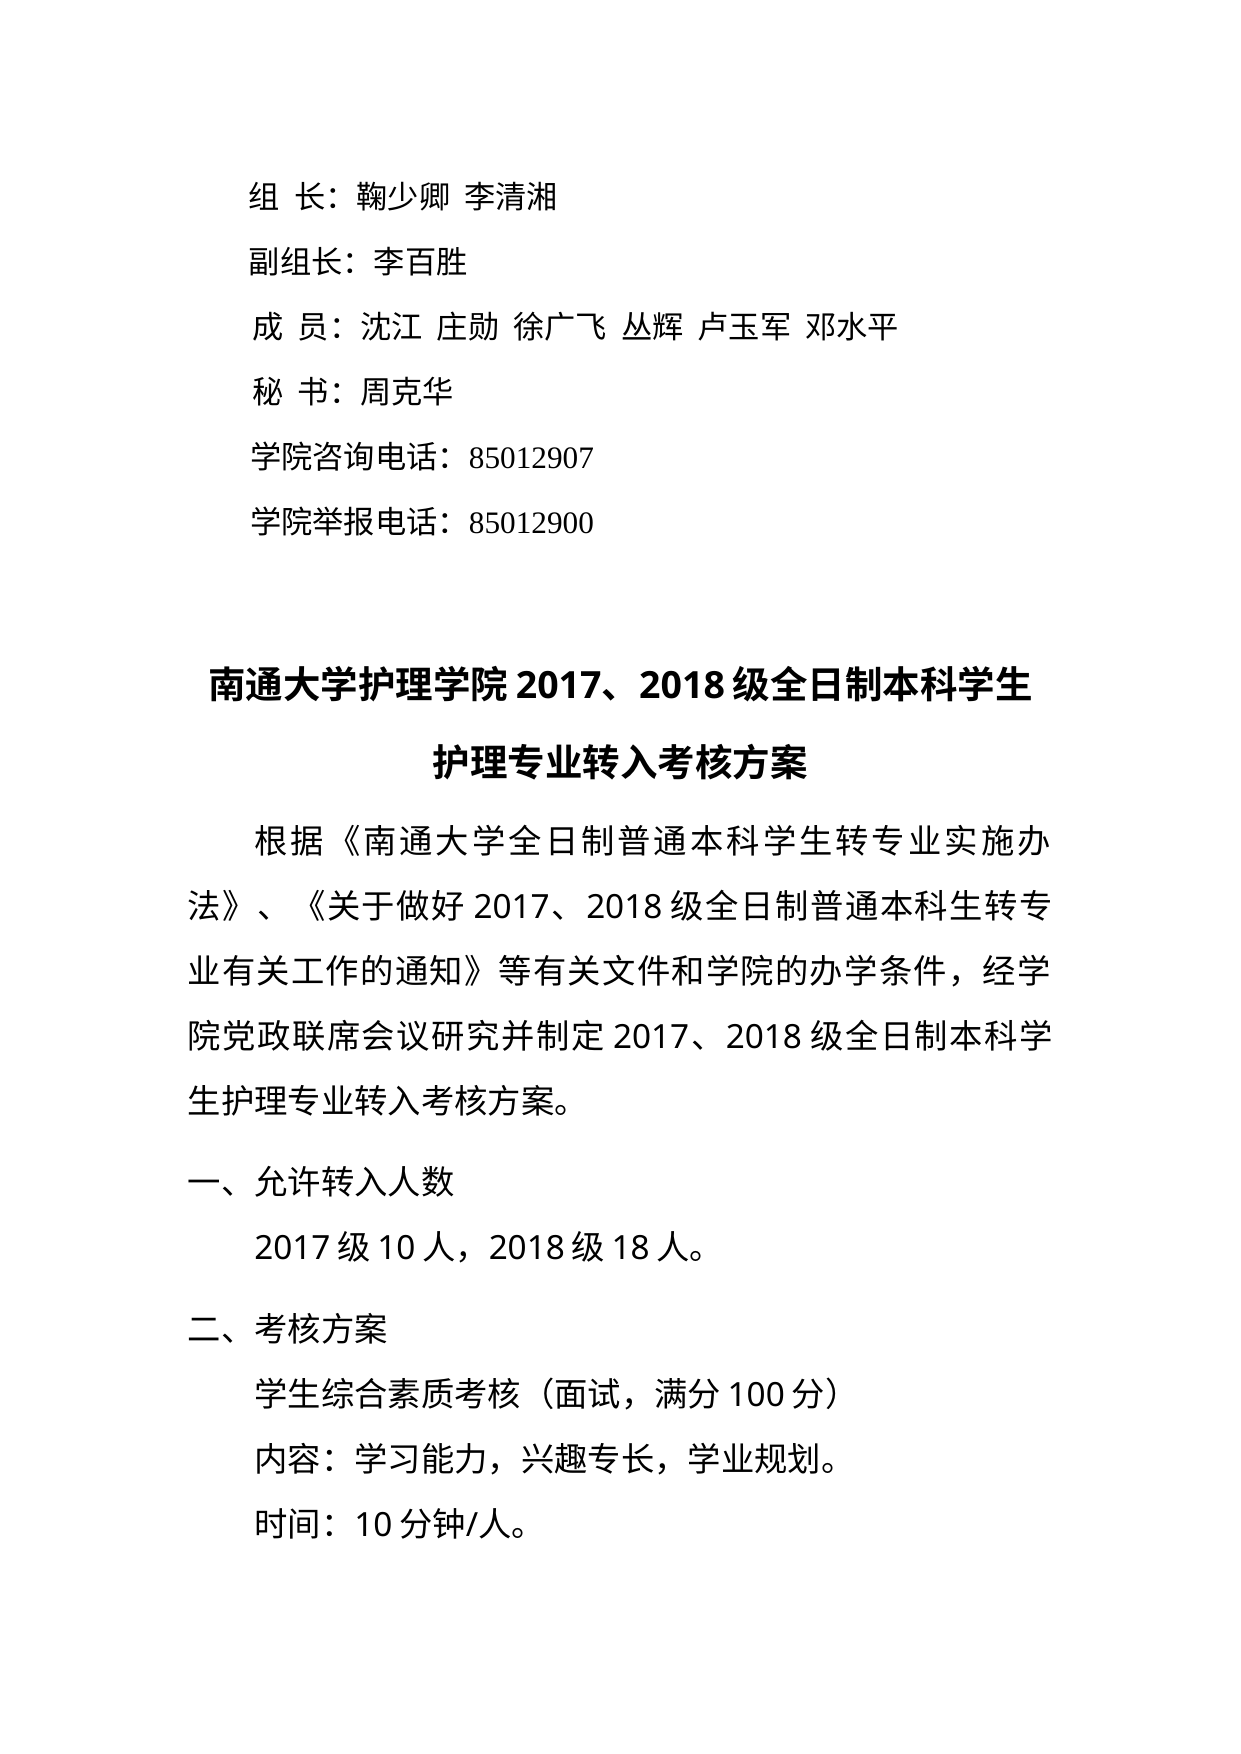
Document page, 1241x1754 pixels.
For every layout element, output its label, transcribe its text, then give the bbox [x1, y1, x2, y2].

text 组 长：鞠少卿 李清湘 [187, 162, 1053, 227]
text 学生综合素质考核（面试，满分100分） [187, 1359, 1053, 1424]
text 时间：10分钟/人。 [187, 1489, 1053, 1554]
text 学院举报电话：85012900 [187, 487, 1053, 552]
text 2017级10人，2018级18人。 [187, 1213, 1053, 1278]
text 二、考核方案 [187, 1294, 1053, 1359]
text 内容：学习能力，兴趣专长，学业规划。 [187, 1424, 1053, 1489]
text 成 员：沈江 庄勋 徐广飞 丛辉 卢玉军 邓水平 [252, 292, 1053, 357]
text 护理专业转入考核方案 [187, 728, 1053, 793]
text 一、允许转入人数 [187, 1148, 1053, 1213]
text 副组长：李百胜 [187, 227, 1053, 292]
text 根据《南通大学全日制普通本科学生转专业实施办法》、《关于做好2017、2018级全日制普通本科生转专业有关工作的通知》等有关文件和学院的办学条件，经学院党政联席会议研究并制定2017、2018级全日制本科学生护理专业转入考核方案。 [187, 807, 1053, 1132]
text 秘 书：周克华 [252, 357, 1053, 422]
text 南通大学护理学院2017、2018级全日制本科学生 [187, 649, 1053, 714]
text 学院咨询电话：85012907 [187, 422, 1053, 487]
